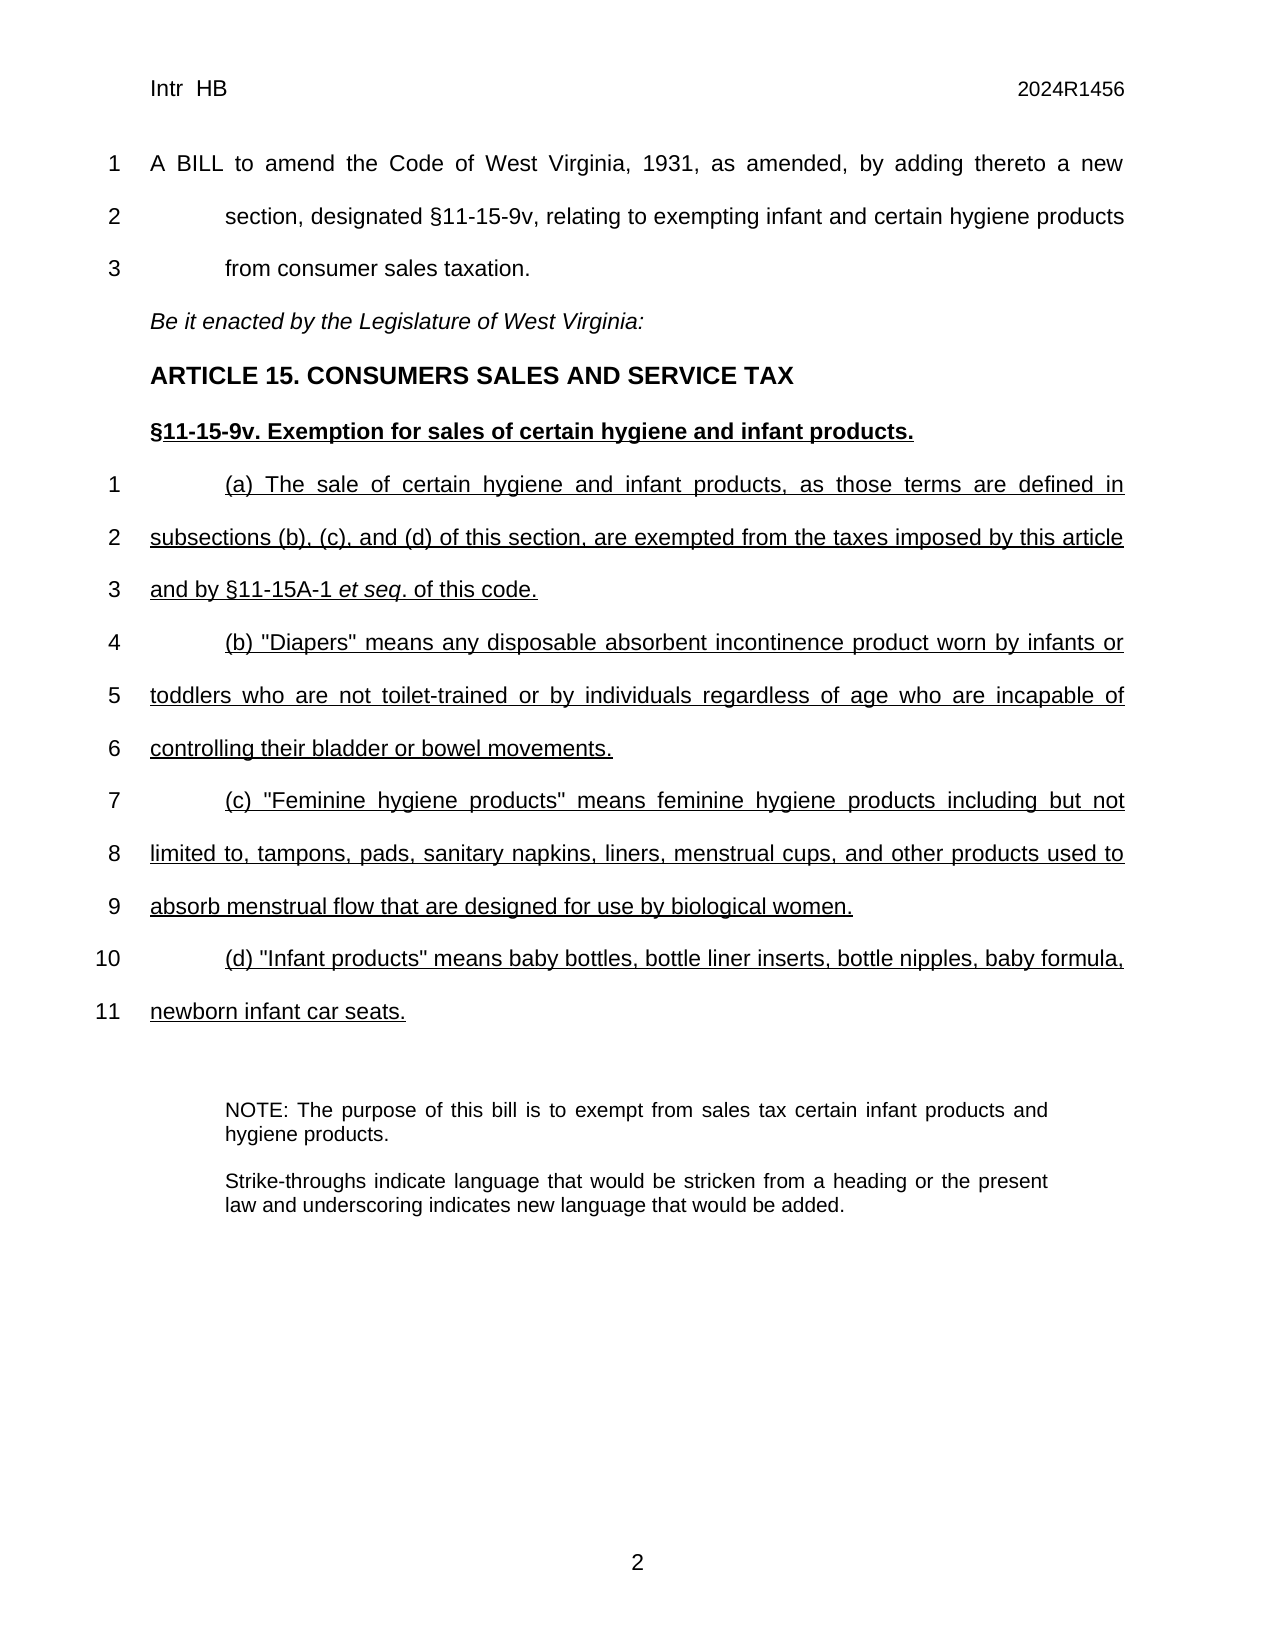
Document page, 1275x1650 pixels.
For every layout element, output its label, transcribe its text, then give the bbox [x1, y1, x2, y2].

title A BILL to amend the Code of West Virginia, 1931, as amended, by adding thereto a new section, designated §11-15-9v, relating to exempting infant and certain hygiene products from consumer sales taxation. [150, 150, 1125, 282]
subtitle Article 15. Consumers Sales and Service Tax [150, 361, 1125, 389]
text (c) "Feminine hygiene products" means feminine hygiene products including but not limited to, tampons, pads, sanitary napkins, liners, menstrual cups, and other products used to absorb menstrual flow that are designed for use by biological women. [150, 864, 1125, 919]
text (a) The sale of certain hygiene and infant products, as those terms are defined in subsections (b), (c), and (d) of this section, are exempted from the taxes imposed by this article and by §11-15A-1 et seq. of this code. [150, 471, 1125, 603]
text Strike-throughs indicate language that would be stricken from a heading or the present law and underscoring indicates new language that would be added. [225, 1168, 1050, 1216]
text Be it enacted by the Legislature of West Virginia: [150, 308, 1125, 334]
text NOTE: The purpose of this bill is to exempt from sales tax certain infant products and hygiene products. [225, 1098, 1050, 1146]
text (c) "Feminine hygiene products" means feminine hygiene products including but not limited to, tampons, pads, sanitary napkins, liners, menstrual cups, and other products used to absorb menstrual flow that are designed for use by biological women. [150, 787, 1125, 863]
text (b) "Diapers" means any disposable absorbent incontinence product worn by infants or toddlers who are not toilet-trained or by individuals regardless of age who are incapable of controlling their bladder or bowel movements. [150, 706, 1125, 761]
text (d) "Infant products" means baby bottles, bottle liner inserts, bottle nipples, baby formula, newborn infant car seats. [150, 945, 1125, 1024]
text (b) "Diapers" means any disposable absorbent incontinence product worn by infants or toddlers who are not toilet-trained or by individuals regardless of age who are incapable of controlling their bladder or bowel movements. [150, 629, 1125, 705]
subtitle §11-15-9v. Exemption for sales of certain hygiene and infant products. [150, 418, 1125, 445]
